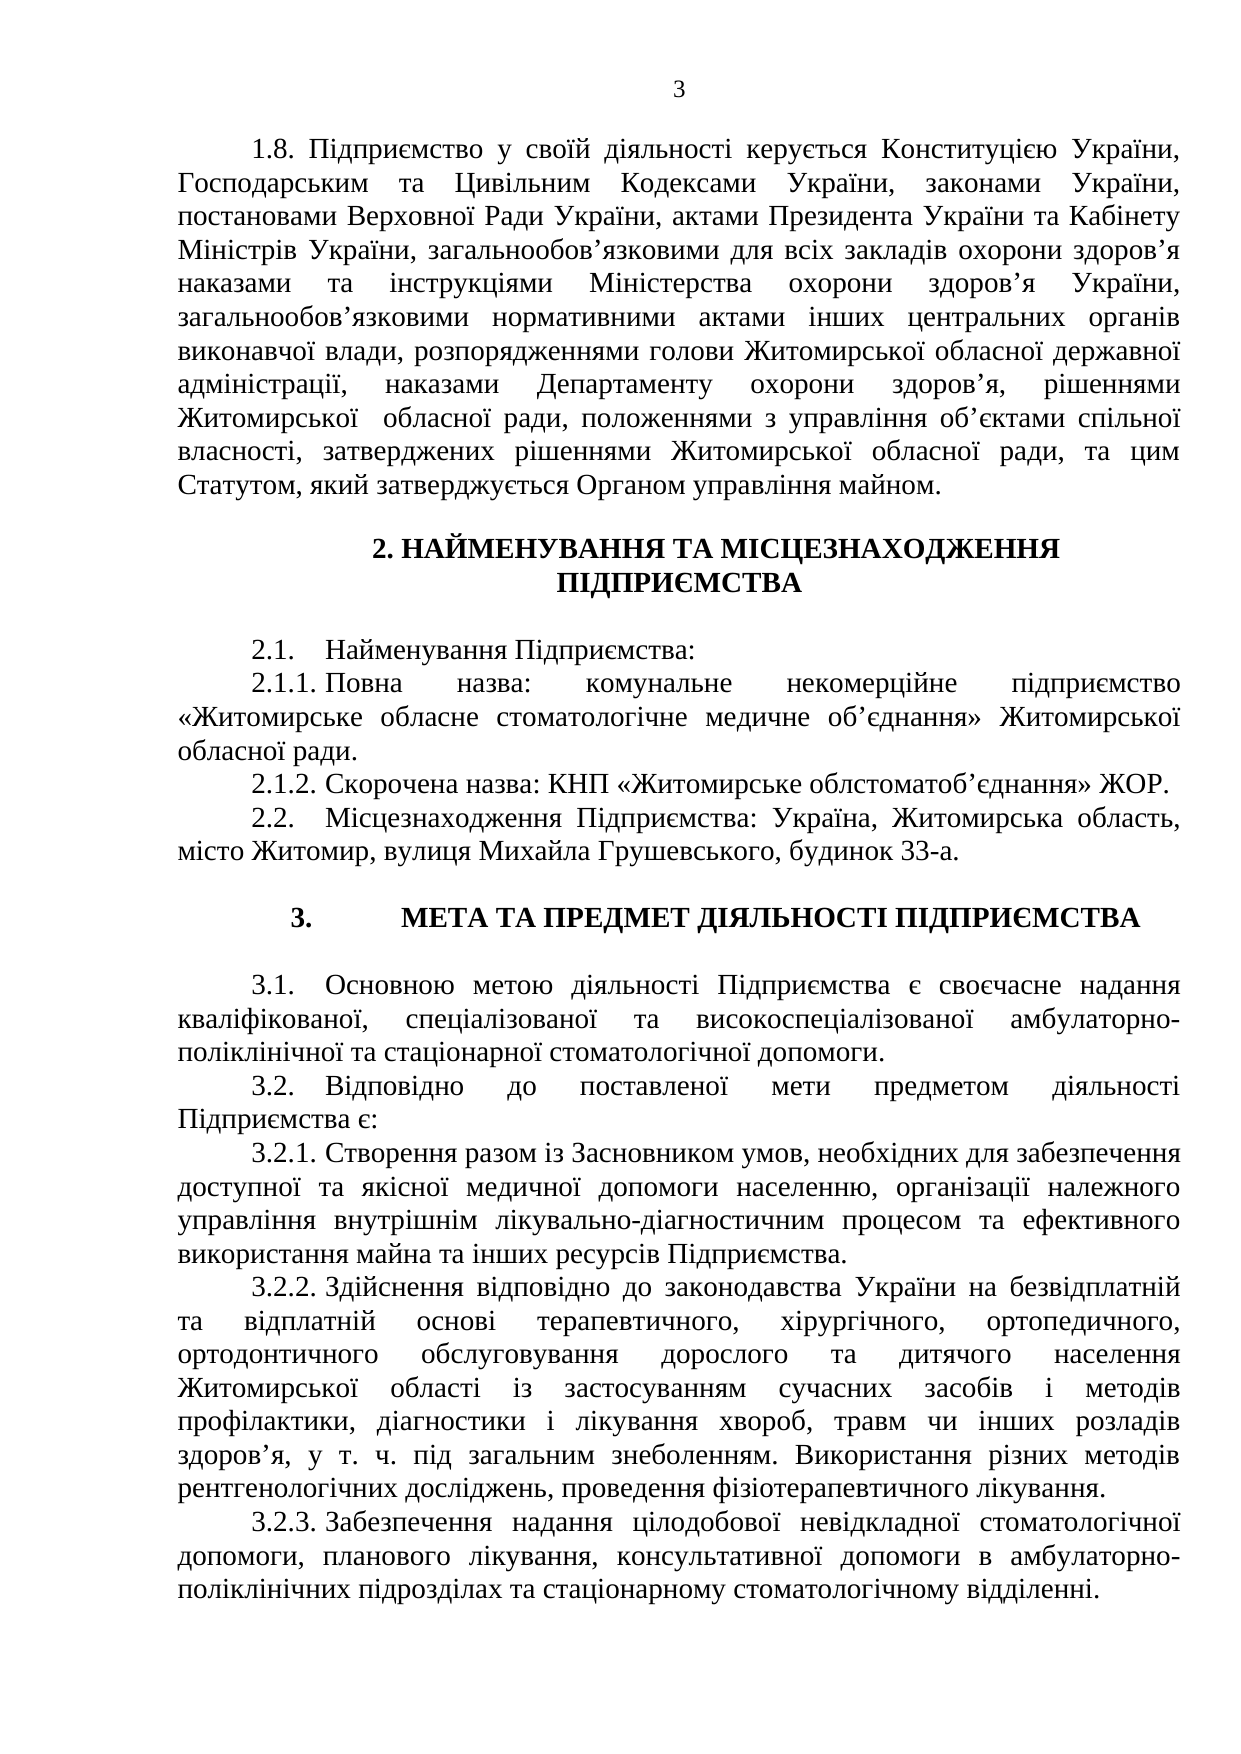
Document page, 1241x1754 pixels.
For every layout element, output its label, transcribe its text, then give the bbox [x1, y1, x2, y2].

list Здійснення відповідно до законодавства України на безвідплатній та відплатній основі терапевтичного, хірургічного, ортопедичного, ортодонтичного обслуговування дорослого та дитячого населення Житомирської області із застосуванням сучасних засобів і методів профілактики, діагностики і лікування хвороб, травм чи інших розладів здоров’я, у т. ч. під загальним знеболенням. Використання різних методів рентгенологічних досліджень, проведення фізіотерапевтичного лікування. [177, 1269, 1181, 1504]
list Відповідно до поставленої мети предметом діяльності Підприємства є: [177, 1068, 1181, 1135]
list Повна назва: комунальне некомерційне підприємство «Житомирське обласне стоматологічне медичне об’єднання» Житомирської обласної ради. [177, 666, 1181, 766]
list Місцезнаходження Підприємства: Україна, Житомирська область, місто Житомир, вулиця Михайла Грушевського, будинок 33-а. [177, 800, 1181, 867]
text 2. НАЙМЕНУВАННЯ ТА МІСЦЕЗНАХОДЖЕННЯ ПІДПРИЄМСТВА [177, 531, 1181, 598]
list Найменування Підприємства: [177, 632, 1181, 666]
list Скорочена назва: КНП «Житомирське облстоматоб’єднання» ЖОР. [177, 766, 1181, 800]
list 1.8. Підприємство у своїй діяльності керується Конституцією України, Господарським та Цивільним Кодексами України, законами України, постановами Верховної Ради України, актами Президента України та Кабінету Міністрів України, загальнообов’язковими для всіх закладів охорони здоров’я наказами та інструкціями Міністерства охорони здоров’я України, загальнообов’язковими нормативними актами інших центральних органів виконавчої влади, розпорядженнями голови Житомирської обласної державної адміністрації, наказами Департаменту охорони здоров’я, рішеннями Житомирської обласної ради, положеннями з управління об’єктами спільної власності, затверджених рішеннями Житомирської обласної ради, та цим Статутом, який затверджується Органом управління майном. [177, 131, 1181, 500]
list Основною метою діяльності Підприємства є своєчасне надання кваліфікованої, спеціалізованої та високоспеціалізованої амбулаторно-поліклінічної та стаціонарної стоматологічної допомоги. [177, 967, 1181, 1068]
list МЕТА ТА ПРЕДМЕТ ДІЯЛЬНОСТІ ПІДПРИЄМСТВА [177, 900, 1181, 934]
list Створення разом із Засновником умов, необхідних для забезпечення доступної та якісної медичної допомоги населенню, організації належного управління внутрішнім лікувально-діагностичним процесом та ефективного використання майна та інших ресурсів Підприємства. [177, 1135, 1181, 1269]
list Забезпечення надання цілодобової невідкладної стоматологічної допомоги, планового лікування, консультативної допомоги в амбулаторно-поліклінічних підрозділах та стаціонарному стоматологічному відділенні. [177, 1504, 1181, 1605]
